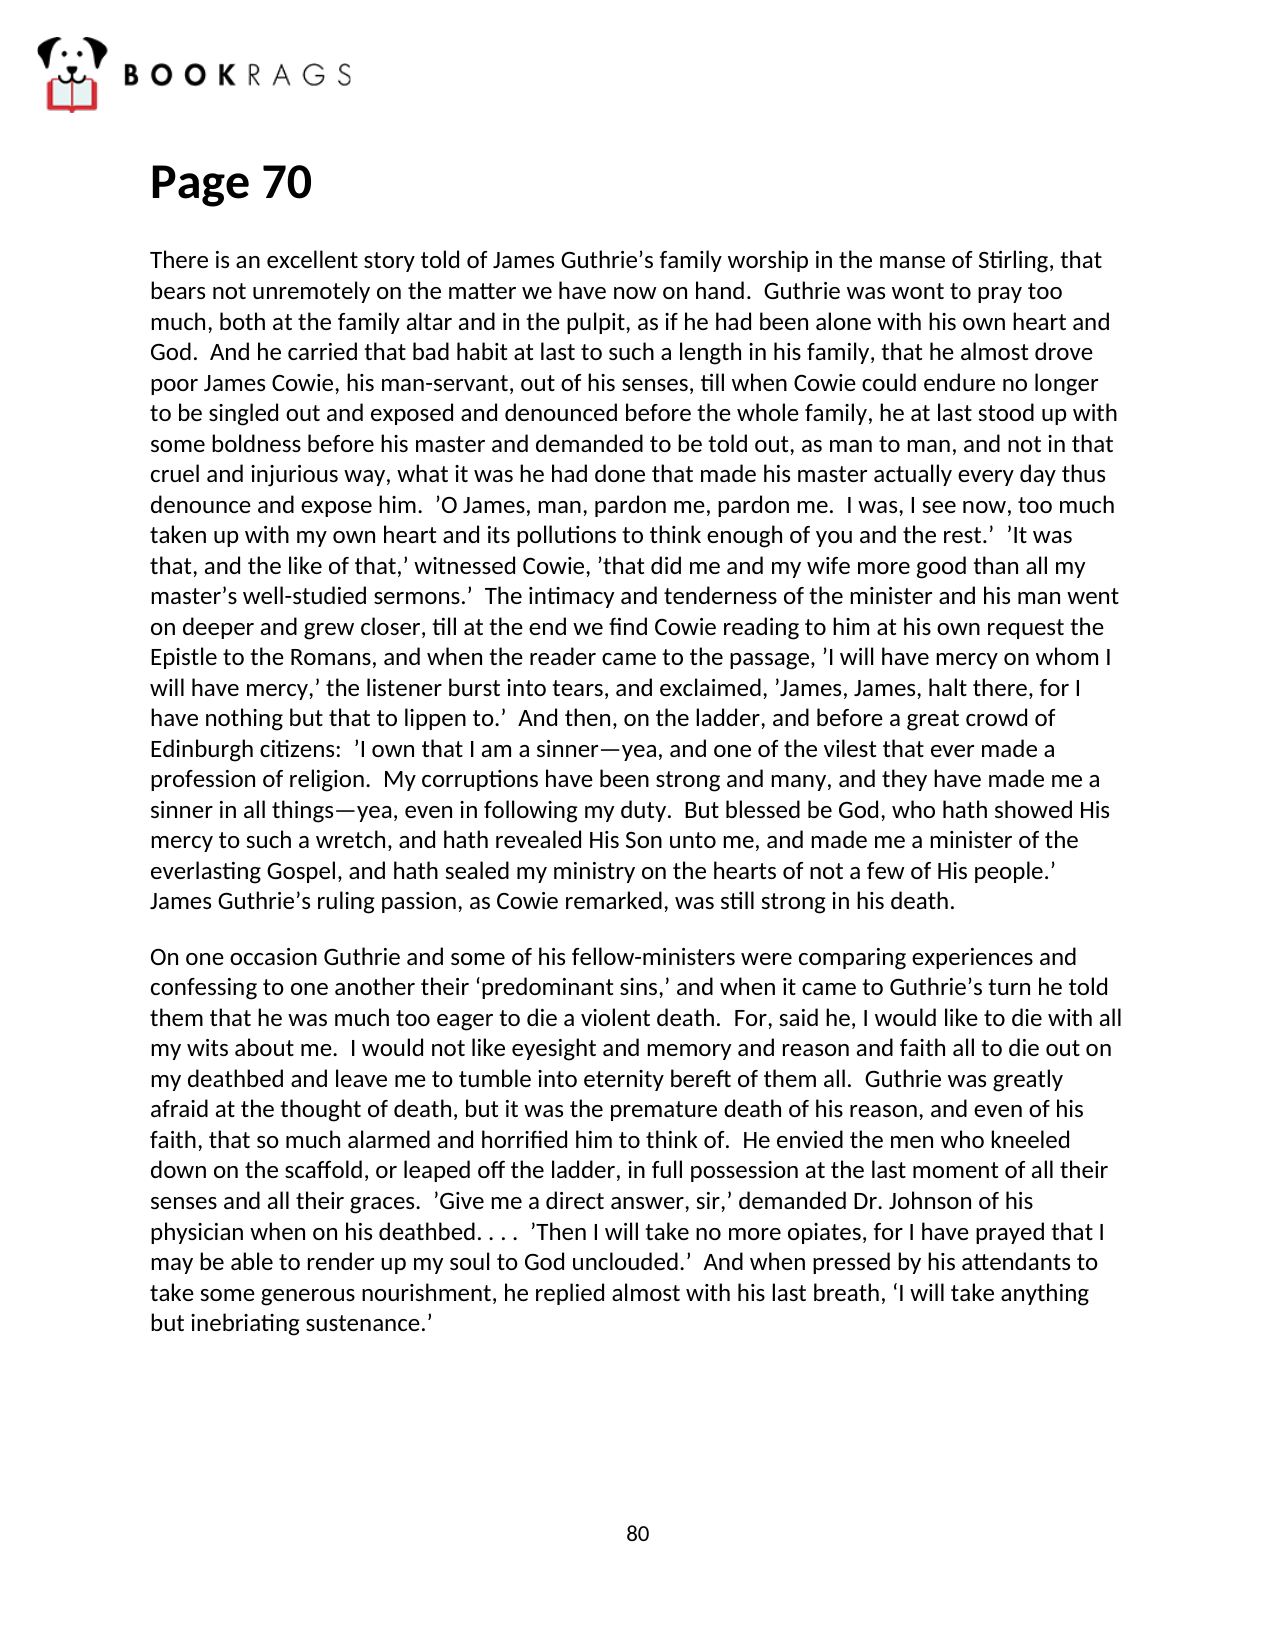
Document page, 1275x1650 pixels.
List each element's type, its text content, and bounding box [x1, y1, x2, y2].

text On one occasion Guthrie and some of his fellow-ministers were comparing experiences and confessing to one another their ‘predominant sins,’ and when it came to Guthrie’s turn he told them that he was much too eager to die a violent death. For, said he, I would like to die with all my wits about me. I would not like eyesight and memory and reason and faith all to die out on my deathbed and leave me to tumble into eternity bereft of them all. Guthrie was greatly afraid at the thought of death, but it was the premature death of his reason, and even of his faith, that so much alarmed and horrified him to think of. He envied the men who kneeled down on the scaffold, or leaped off the ladder, in full possession at the last moment of all their senses and all their graces. ’Give me a direct answer, sir,’ demanded Dr. Johnson of his physician when on his deathbed. . . . ’Then I will take no more opiates, for I have prayed that I may be able to render up my soul to God unclouded.’ And when pressed by his attendants to take some generous nourishment, he replied almost with his last breath, ‘I will take anything but inebriating sustenance.’ [150, 941, 1125, 1338]
picture [37, 37, 351, 113]
text Page 70 [150, 150, 1125, 211]
text There is an excellent story told of James Guthrie’s family worship in the manse of Stirling, that bears not unremotely on the matter we have now on hand. Guthrie was wont to pray too much, both at the family altar and in the pulpit, as if he had been alone with his own heart and God. And he carried that bad habit at last to such a length in his family, that he almost drove poor James Cowie, his man-servant, out of his senses, till when Cowie could endure no longer to be singled out and exposed and denounced before the whole family, he at last stood up with some boldness before his master and demanded to be told out, as man to man, and not in that cruel and injurious way, what it was he had done that made his master actually every day thus denounce and expose him. ’O James, man, pardon me, pardon me. I was, I see now, too much taken up with my own heart and its pollutions to think enough of you and the rest.’ ’It was that, and the like of that,’ witnessed Cowie, ’that did me and my wife more good than all my master’s well-studied sermons.’ The intimacy and tenderness of the minister and his man went on deeper and grew closer, till at the end we find Cowie reading to him at his own request the Epistle to the Romans, and when the reader came to the passage, ’I will have mercy on whom I will have mercy,’ the listener burst into tears, and exclaimed, ’James, James, halt there, for I have nothing but that to lippen to.’ And then, on the ladder, and before a great crowd of Edinburgh citizens: ’I own that I am a sinner—­yea, and one of the vilest that ever made a profession of religion. My corruptions have been strong and many, and they have made me a sinner in all things—­yea, even in following my duty. But blessed be God, who hath showed His mercy to such a wretch, and hath revealed His Son unto me, and made me a minister of the everlasting Gospel, and hath sealed my ministry on the hearts of not a few of His people.’ James Guthrie’s ruling passion, as Cowie remarked, was still strong in his death. [150, 244, 1125, 916]
